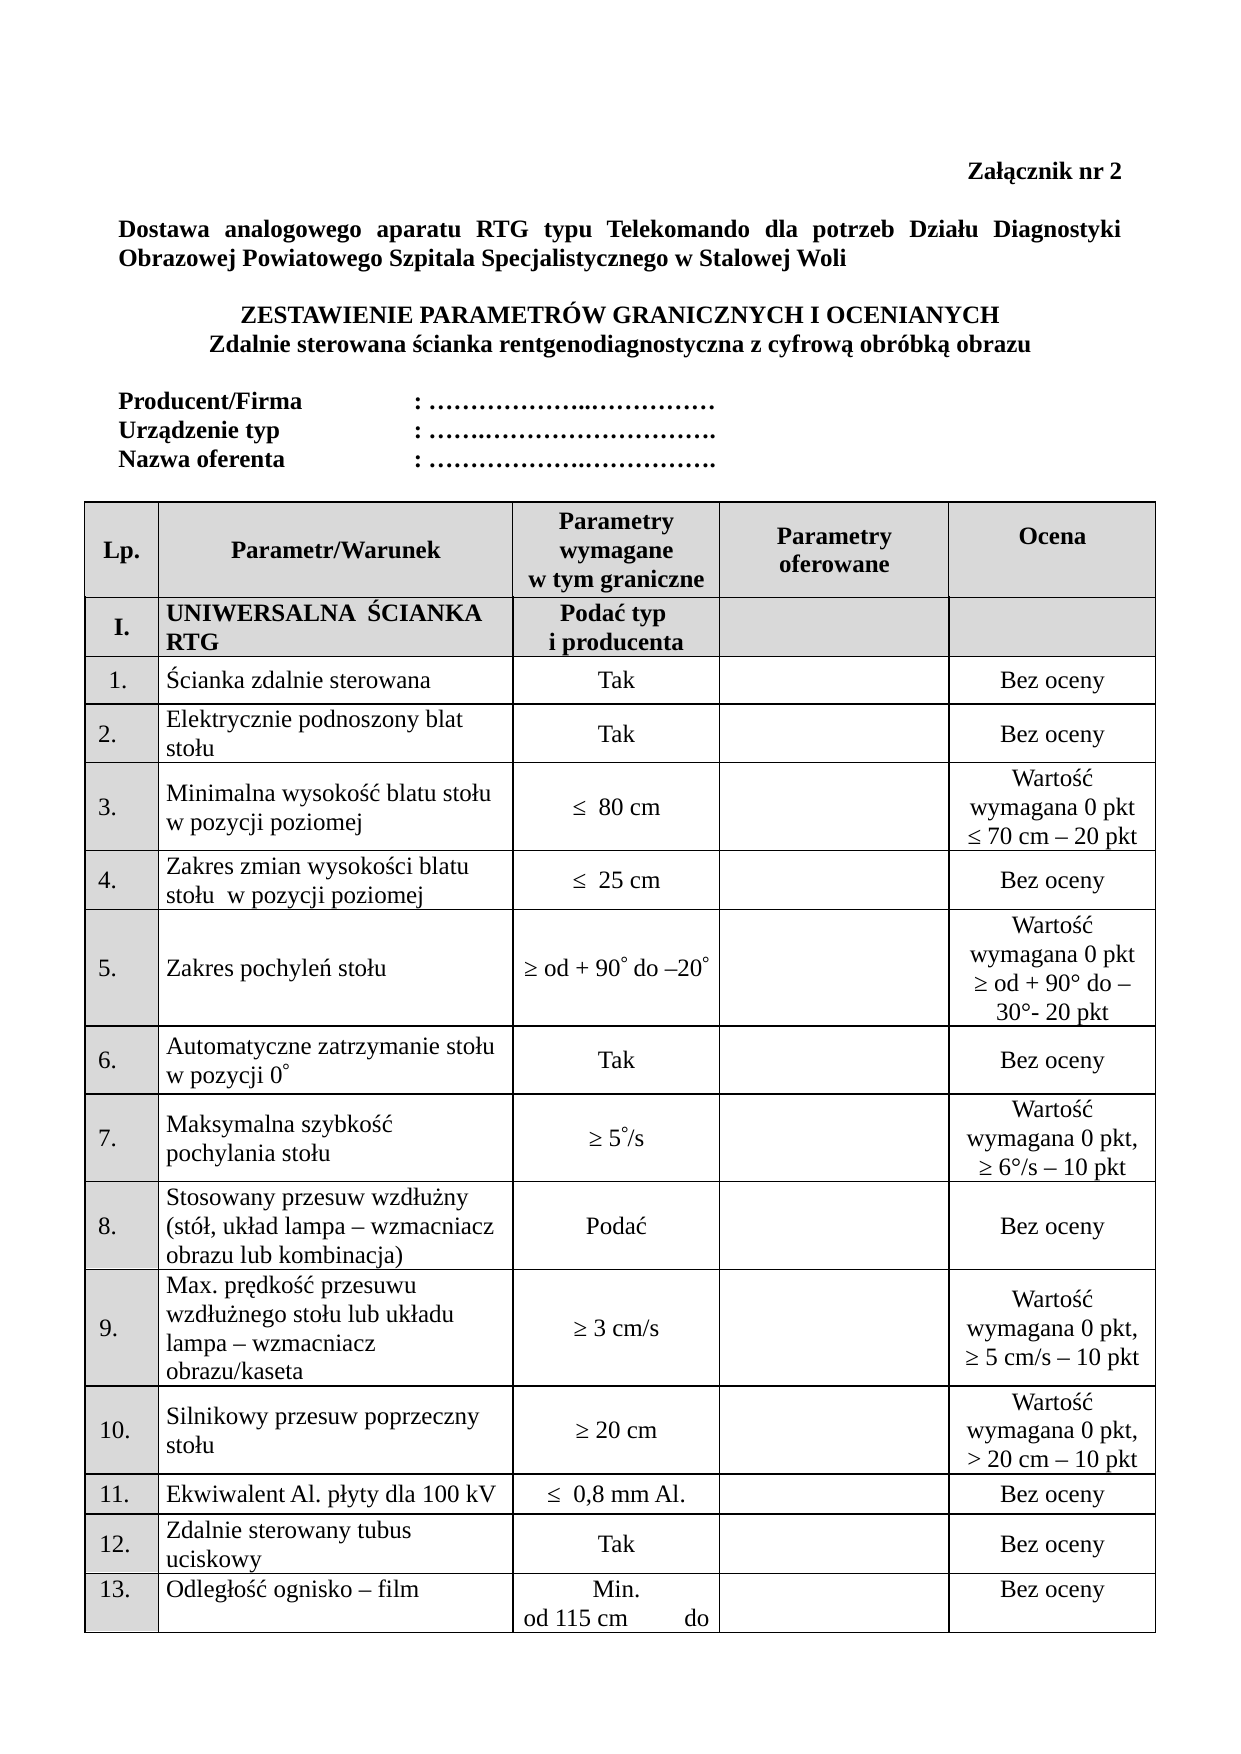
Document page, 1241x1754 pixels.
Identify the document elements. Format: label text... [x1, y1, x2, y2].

table_cell Max. prędkość przesuwu wzdłużnego stołu lub układu lampa – wzmacniacz obrazu/kaseta [159, 1270, 512, 1385]
table_cell Silnikowy przesuw poprzeczny stołu [159, 1387, 512, 1473]
table_cell Bez oceny [950, 1475, 1155, 1513]
table_header Ocena [949, 503, 1155, 596]
table_cell [950, 598, 1155, 656]
table_cell [720, 1515, 948, 1572]
table_cell ≤ 80 cm [514, 763, 719, 850]
table_cell Wartość wymagana 0 pkt ≤ 70 cm – 20 pkt [950, 763, 1155, 850]
table_cell Podać typ i producenta [514, 598, 719, 656]
table_cell ≤ 25 cm [514, 851, 719, 909]
table_cell [86, 910, 158, 1025]
table_cell Zakres zmian wysokości blatu stołu w pozycji poziomej [159, 851, 512, 909]
table_cell Zakres pochyleń stołu [159, 910, 512, 1025]
table_cell Bez oceny [950, 1027, 1155, 1093]
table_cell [514, 1574, 719, 1631]
table_cell [720, 1095, 948, 1181]
table_cell Tak [514, 657, 719, 703]
table_cell [86, 1387, 158, 1473]
table_cell Wartość wymagana 0 pkt, ≥ 5 cm/s – 10 pkt [950, 1270, 1155, 1385]
table_cell Podać [514, 1182, 719, 1268]
table_cell Elektrycznie podnoszony blat stołu [159, 705, 512, 762]
table_cell [86, 1182, 158, 1268]
table_cell [86, 1270, 158, 1385]
text Dostawa analogowego aparatu RTG typu Telekomando dla potrzeb Działu Diagnostyki Obrazowej Powiatowego Szpitala Specjalistycznego w Stalowej Woli [118, 214, 1122, 271]
table_cell [720, 763, 948, 850]
table_cell Wartość wymagana 0 pkt, ≥ 6°/s – 10 pkt [950, 1095, 1155, 1181]
table_cell [86, 705, 158, 762]
table_header Parametry oferowane [720, 503, 948, 596]
table_cell Minimalna wysokość blatu stołu w pozycji poziomej [159, 763, 512, 850]
table_cell [720, 598, 948, 656]
table_cell Automatyczne zatrzymanie stołu w pozycji 0 [159, 1027, 512, 1093]
table_cell Wartość wymagana 0 pkt ≥ od + 90° do – 30°- 20 pkt [950, 910, 1155, 1025]
table_cell Bez oceny [950, 851, 1155, 909]
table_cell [159, 1574, 512, 1631]
table_cell Tak [514, 705, 719, 762]
table_cell [86, 657, 158, 703]
table_cell [86, 1475, 158, 1513]
table_cell [720, 910, 948, 1025]
table_cell [720, 657, 948, 703]
text Urządzenie typ : …….………………………. [118, 415, 1122, 444]
table_cell Bez oceny [950, 657, 1155, 703]
table_cell [86, 1095, 158, 1181]
table_cell ≥ 5/s [514, 1095, 719, 1181]
table_cell [86, 1574, 158, 1631]
table_cell ≥ 20 cm [514, 1387, 719, 1473]
table_cell [720, 1027, 948, 1093]
table_cell Zdalnie sterowany tubus uciskowy [159, 1515, 512, 1572]
table_cell [720, 851, 948, 909]
table_cell [86, 1515, 158, 1572]
table_cell UNIWERSALNA ŚCIANKA RTG [159, 598, 512, 656]
table_header Parametr/Warunek [159, 503, 512, 596]
table_cell Bez oceny [950, 1515, 1155, 1572]
table_cell Bez oceny [950, 705, 1155, 762]
table_cell Bez oceny [950, 1182, 1155, 1268]
text Nazwa oferenta : ……………….……………. [118, 444, 1122, 473]
text Załącznik nr 2 [118, 156, 1122, 185]
table_cell ≤ 0,8 mm Al. [514, 1475, 719, 1513]
table_cell [720, 1387, 948, 1473]
table_cell Tak [514, 1515, 719, 1572]
table_cell [720, 1475, 948, 1513]
table_cell Ekwiwalent Al. płyty dla 100 kV [159, 1475, 512, 1513]
table_header Lp. [85, 503, 158, 596]
table_cell [86, 851, 158, 909]
table_cell [720, 1574, 948, 1631]
table_cell [720, 1182, 948, 1268]
text Zdalnie sterowana ścianka rentgenodiagnostyczna z cyfrową obróbką obrazu [118, 329, 1122, 358]
table_cell ≥ od + 90 do –20 [514, 910, 719, 1025]
text Producent/Firma : ………………..…………… [118, 386, 1122, 415]
text ZESTAWIENIE PARAMETRÓW GRANICZNYCH I OCENIANYCH [118, 300, 1122, 329]
table_cell I. [86, 598, 158, 656]
table_cell [720, 705, 948, 762]
table_cell Wartość wymagana 0 pkt, > 20 cm – 10 pkt [950, 1387, 1155, 1473]
table_cell ≥ 3 cm/s [514, 1270, 719, 1385]
table_cell Tak [514, 1027, 719, 1093]
table_header Parametry wymagane w tym graniczne [513, 503, 719, 596]
table_cell Bez oceny [950, 1574, 1155, 1631]
table_cell [720, 1270, 948, 1385]
table_cell [86, 763, 158, 850]
table_cell Ścianka zdalnie sterowana [159, 657, 512, 703]
table_cell Stosowany przesuw wzdłużny (stół, układ lampa – wzmacniacz obrazu lub kombinacja) [159, 1182, 512, 1268]
table_cell [86, 1027, 158, 1093]
table_cell Maksymalna szybkość pochylania stołu [159, 1095, 512, 1181]
